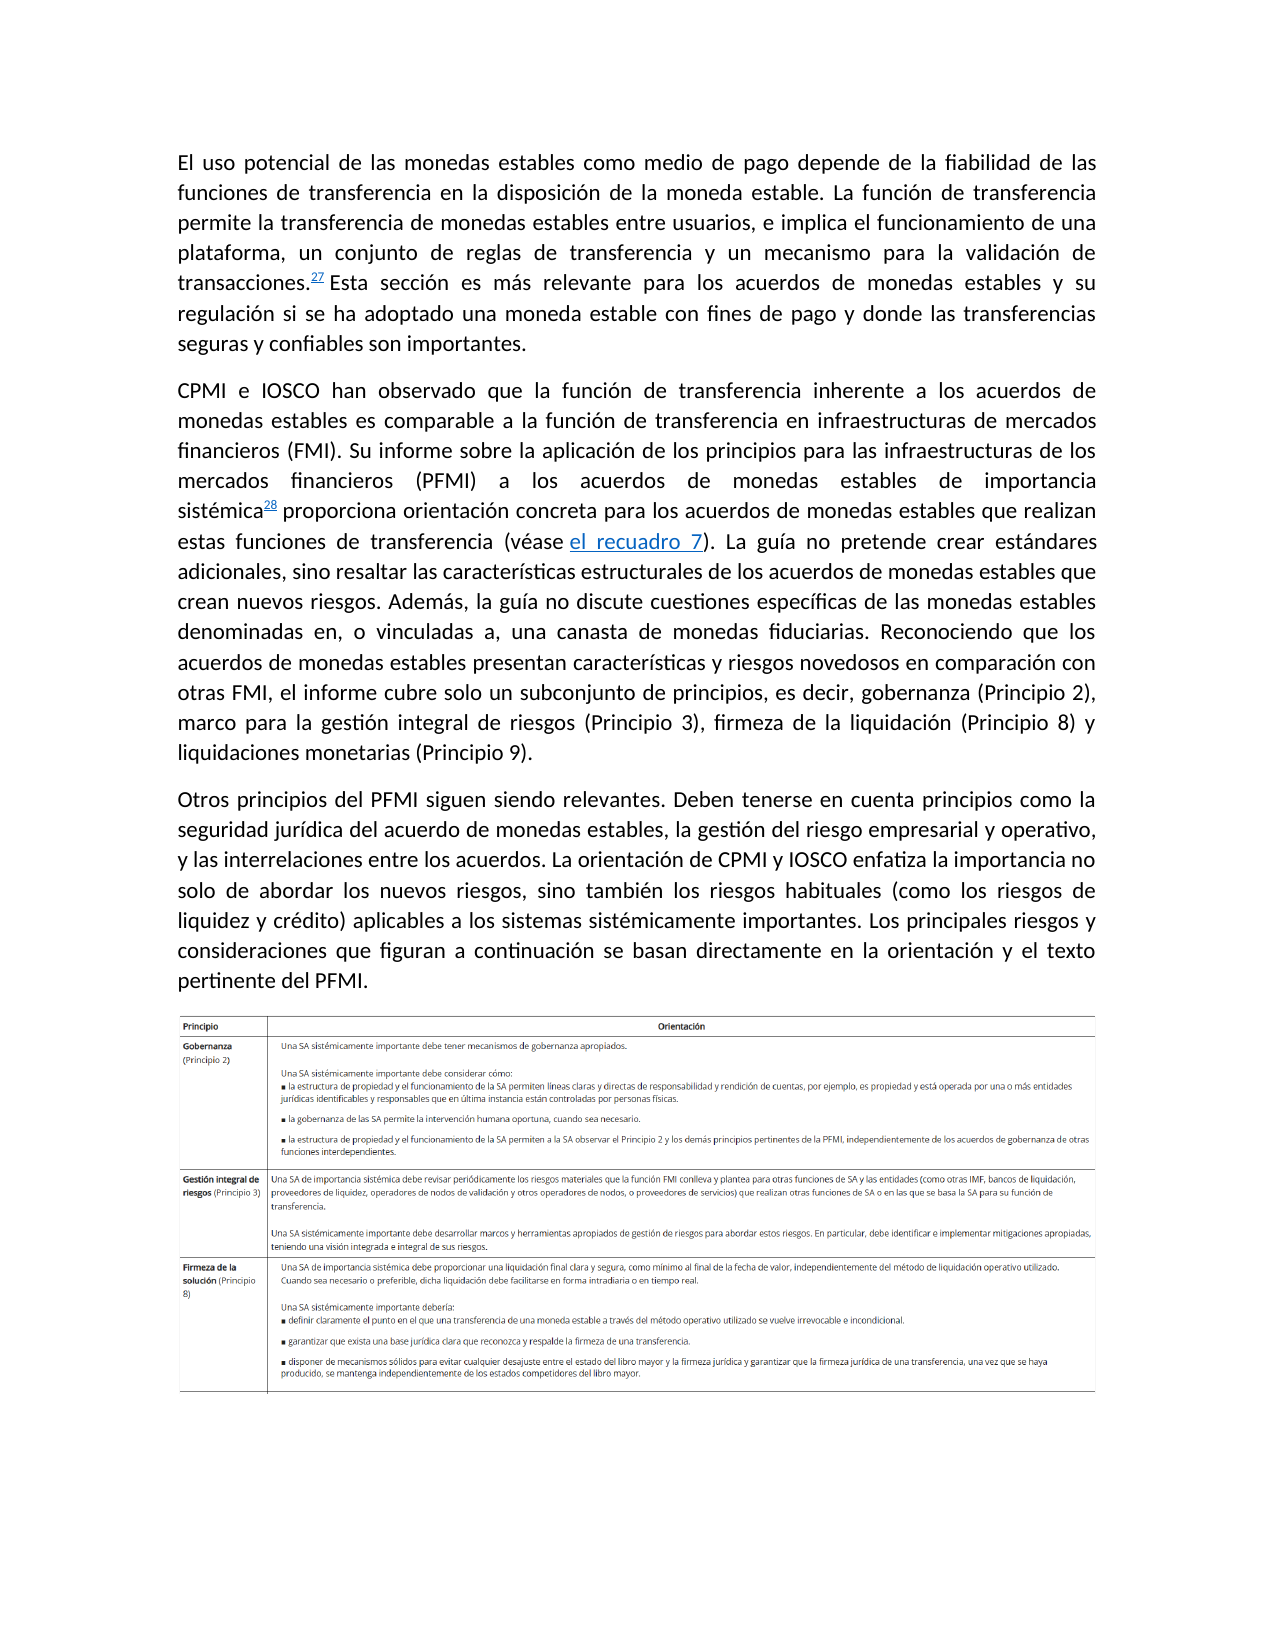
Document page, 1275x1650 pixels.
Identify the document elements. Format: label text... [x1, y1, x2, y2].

text El uso potencial de las monedas estables como medio de pago depende de la fiabilidad de las funciones de transferencia en la disposición de la moneda estable. La función de transferencia permite la transferencia de monedas estables entre usuarios, e implica el funcionamiento de una plataforma, un conjunto de reglas de transferencia y un mecanismo para la validación de transacciones.27 Esta sección es más relevante para los acuerdos de monedas estables y su regulación si se ha adoptado una moneda estable con fines de pago y donde las transferencias seguras y confiables son importantes. [177, 148, 1098, 357]
picture [177, 1013, 1098, 1394]
text Otros principios del PFMI siguen siendo relevantes. Deben tenerse en cuenta principios como la seguridad jurídica del acuerdo de monedas estables, la gestión del riesgo empresarial y operativo, y las interrelaciones entre los acuerdos. La orientación de CPMI y IOSCO enfatiza la importancia no solo de abordar los nuevos riesgos, sino también los riesgos habituales (como los riesgos de liquidez y crédito) aplicables a los sistemas sistémicamente importantes. Los principales riesgos y consideraciones que figuran a continuación se basan directamente en la orientación y el texto pertinente del PFMI. [177, 785, 1098, 994]
text CPMI e IOSCO han observado que la función de transferencia inherente a los acuerdos de monedas estables es comparable a la función de transferencia en infraestructuras de mercados financieros (FMI). Su informe sobre la aplicación de los principios para las infraestructuras de los mercados financieros (PFMI) a los acuerdos de monedas estables de importancia sistémica28 proporciona orientación concreta para los acuerdos de monedas estables que realizan estas funciones de transferencia (véase el recuadro 7). La guía no pretende crear estándares adicionales, sino resaltar las características estructurales de los acuerdos de monedas estables que crean nuevos riesgos. Además, la guía no discute cuestiones específicas de las monedas estables denominadas en, o vinculadas a, una canasta de monedas fiduciarias. Reconociendo que los acuerdos de monedas estables presentan características y riesgos novedosos en comparación con otras FMI, el informe cubre solo un subconjunto de principios, es decir, gobernanza (Principio 2), marco para la gestión integral de riesgos (Principio 3), firmeza de la liquidación (Principio 8) y liquidaciones monetarias (Principio 9). [177, 376, 1098, 766]
